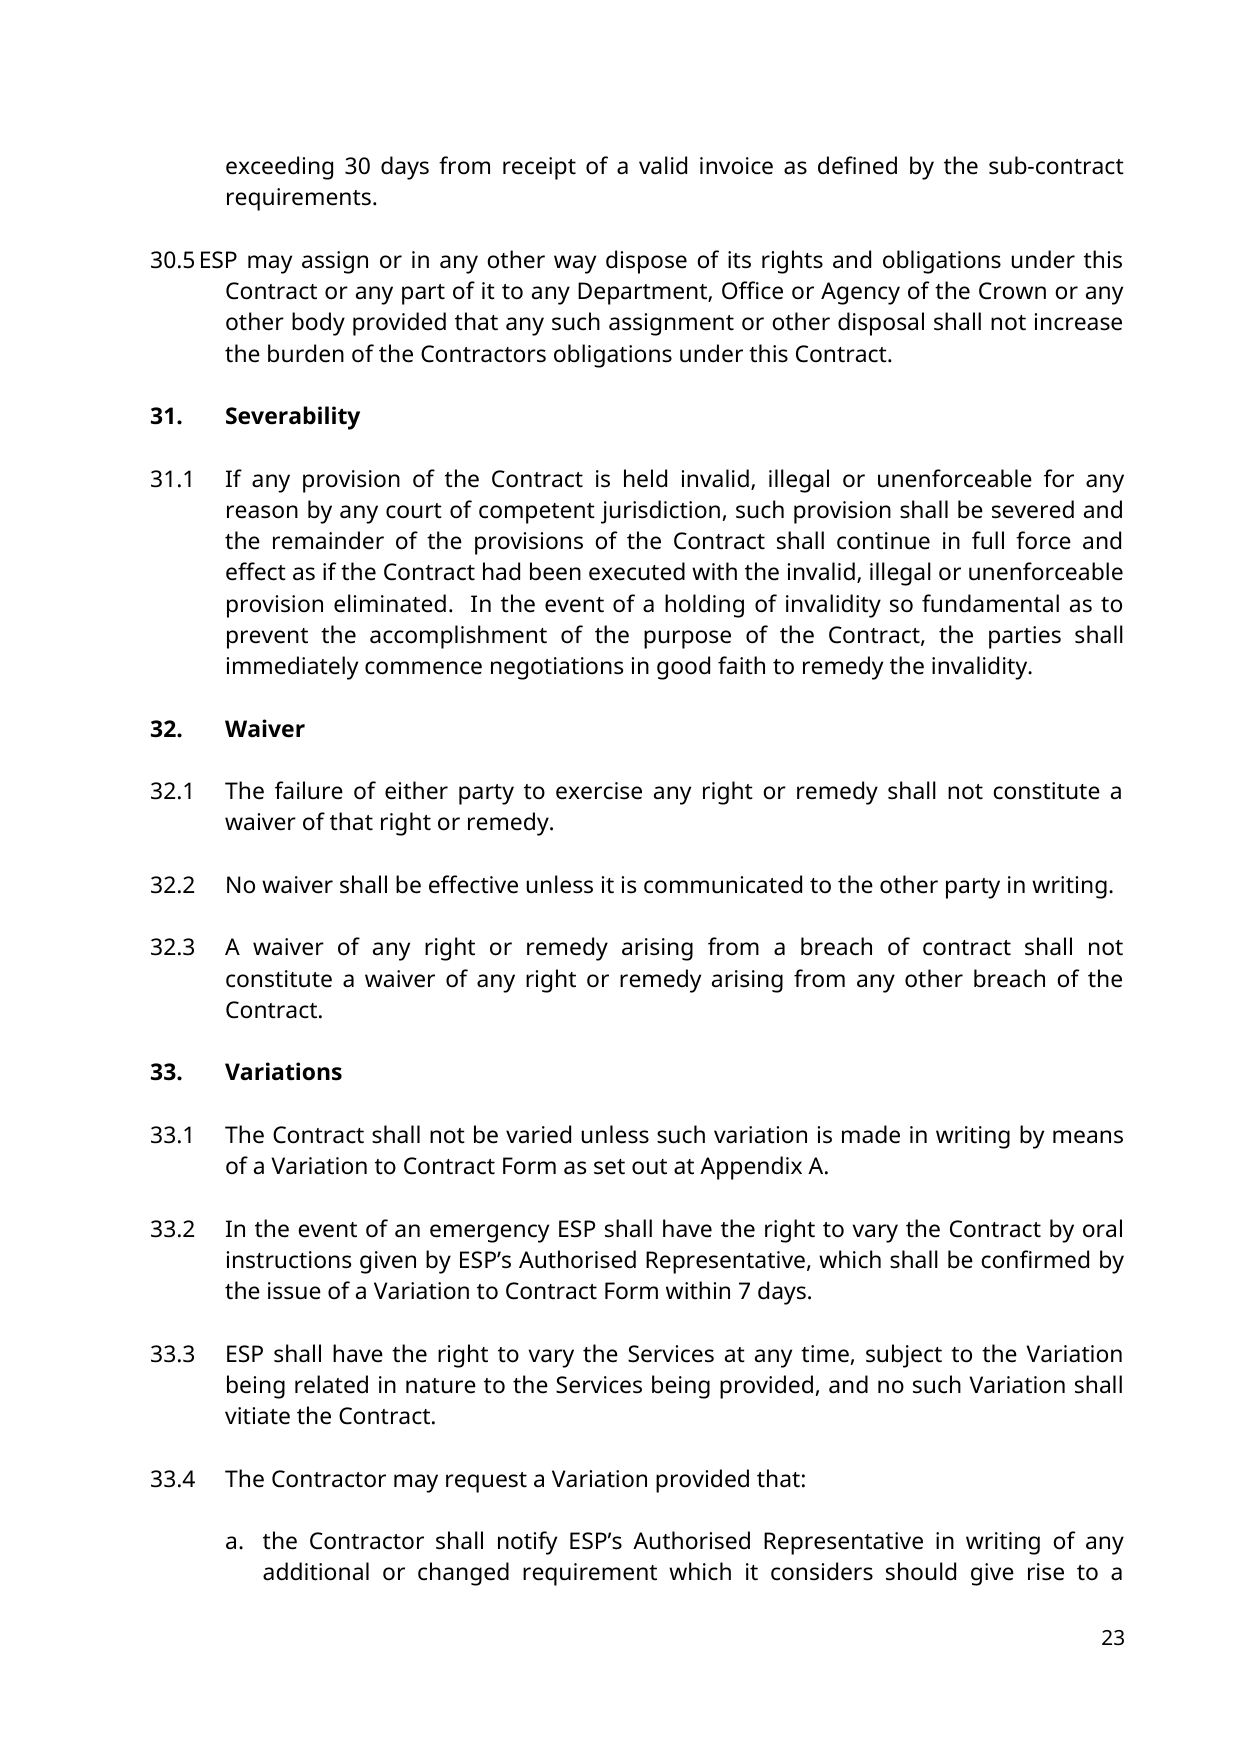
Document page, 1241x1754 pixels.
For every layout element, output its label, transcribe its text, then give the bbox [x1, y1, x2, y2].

text 31.1 If any provision of the Contract is held invalid, illegal or unenforceable for any reason by any court of competent jurisdiction, such provision shall be severed and the remainder of the provisions of the Contract shall continue in full force and effect as if the Contract had been executed with the invalid, illegal or unenforceable provision eliminated. In the event of a holding of invalidity so fundamental as to prevent the accomplishment of the purpose of the Contract, the parties shall immediately commence negotiations in good faith to remedy the invalidity. [150, 462, 1125, 681]
text 32.3 A waiver of any right or remedy arising from a breach of contract shall not constitute a waiver of any right or remedy arising from any other breach of the Contract. [150, 931, 1125, 1025]
text 31. Severability [150, 400, 1125, 431]
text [225, 1525, 1125, 1587]
list ESP may assign or in any other way dispose of its rights and obligations under this Contract or any part of it to any Department, Office or Agency of the Crown or any other body provided that any such assignment or other disposal shall not increase the burden of the Contractors obligations under this Contract. [150, 244, 1125, 369]
text 33.2 In the event of an emergency ESP shall have the right to vary the Contract by oral instructions given by ESP’s Authorised Representative, which shall be confirmed by the issue of a Variation to Contract Form within 7 days. [150, 1212, 1125, 1306]
text 33. Variations [150, 1056, 1125, 1087]
text 33.1 The Contract shall not be varied unless such variation is made in writing by means of a Variation to Contract Form as set out at Appendix A. [150, 1119, 1125, 1181]
text 33.3 ESP shall have the right to vary the Services at any time, subject to the Variation being related in nature to the Services being provided, and no such Variation shall vitiate the Contract. [150, 1337, 1125, 1431]
text 32. Waiver [150, 712, 1125, 744]
text 32.1 The failure of either party to exercise any right or remedy shall not constitute a waiver of that right or remedy. [150, 775, 1125, 837]
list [150, 150, 1125, 212]
text 33.4 The Contractor may request a Variation provided that: [150, 1462, 1125, 1494]
text 32.2 No waiver shall be effective unless it is communicated to the other party in writing. [150, 869, 1125, 900]
